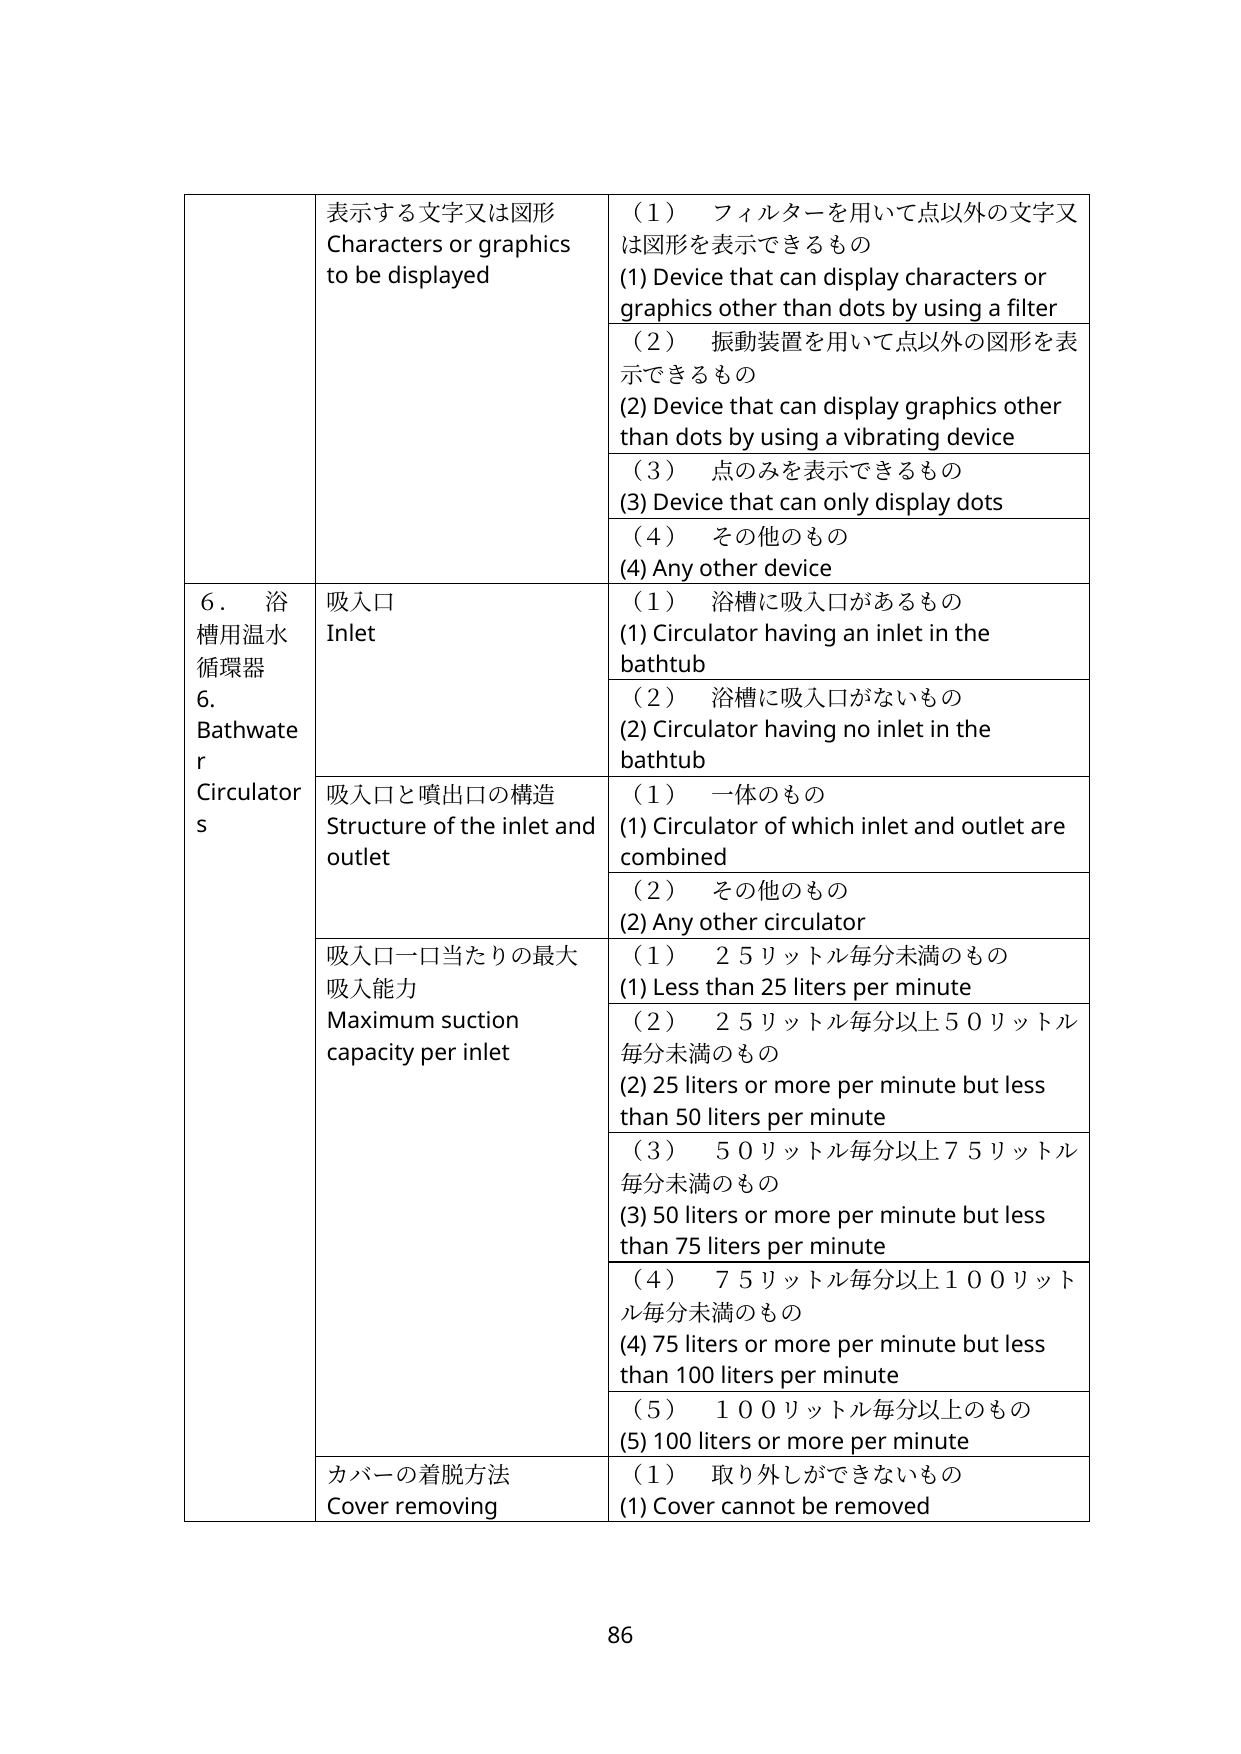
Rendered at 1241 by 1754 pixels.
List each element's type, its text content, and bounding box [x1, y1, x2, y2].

table_cell （５） １００リットル毎分以上のもの (5) 100 liters or more per minute [609, 1392, 1089, 1456]
table_cell （２） ２５リットル毎分以上５０リットル毎分未満のもの (2) 25 liters or more per minute but less than 50 liters per minute [609, 1004, 1089, 1132]
table_cell 表示する文字又は図形 Characters or graphics to be displayed [316, 195, 608, 583]
table_cell （２） 浴槽に吸入口がないもの (2) Circulator having no inlet in the bathtub [609, 680, 1089, 776]
table_cell （１） 取り外しができないもの (1) Cover cannot be removed [609, 1457, 1089, 1521]
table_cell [316, 1457, 608, 1521]
table_cell 吸入口と噴出口の構造 Structure of the inlet and outlet [316, 777, 608, 937]
table_cell 吸入口 Inlet [316, 584, 608, 776]
table_cell （２） 振動装置を用いて点以外の図形を表示できるもの (2) Device that can display graphics other than dots by using a vibrating device [609, 324, 1089, 452]
table_cell （２） その他のもの (2) Any other circulator [609, 873, 1089, 937]
table_cell （１） フィルターを用いて点以外の文字又は図形を表示できるもの (1) Device that can display characters or graphics other than dots by using a filter [609, 195, 1089, 323]
table_cell （４） ７５リットル毎分以上１００リットル毎分未満のもの (4) 75 liters or more per minute but less than 100 liters per minute [609, 1263, 1089, 1391]
table_cell 吸入口一口当たりの最大吸入能力 Maximum suction capacity per inlet [316, 939, 608, 1456]
table_cell （１） 浴槽に吸入口があるもの (1) Circulator having an inlet in the bathtub [609, 584, 1089, 679]
table_cell （１） 一体のもの (1) Circulator of which inlet and outlet are combined [609, 777, 1089, 872]
table_cell （１） ２５リットル毎分未満のもの (1) Less than 25 liters per minute [609, 939, 1089, 1003]
table_cell （３） ５０リットル毎分以上７５リットル毎分未満のもの (3) 50 liters or more per minute but less than 75 liters per minute [609, 1133, 1089, 1261]
table_cell （３） 点のみを表示できるもの (3) Device that can only display dots [609, 454, 1089, 518]
table_cell （４） その他のもの (4) Any other device [609, 519, 1089, 583]
table_cell ６． 浴槽用温水循環器 6. Bathwater Circulators [185, 584, 315, 1521]
